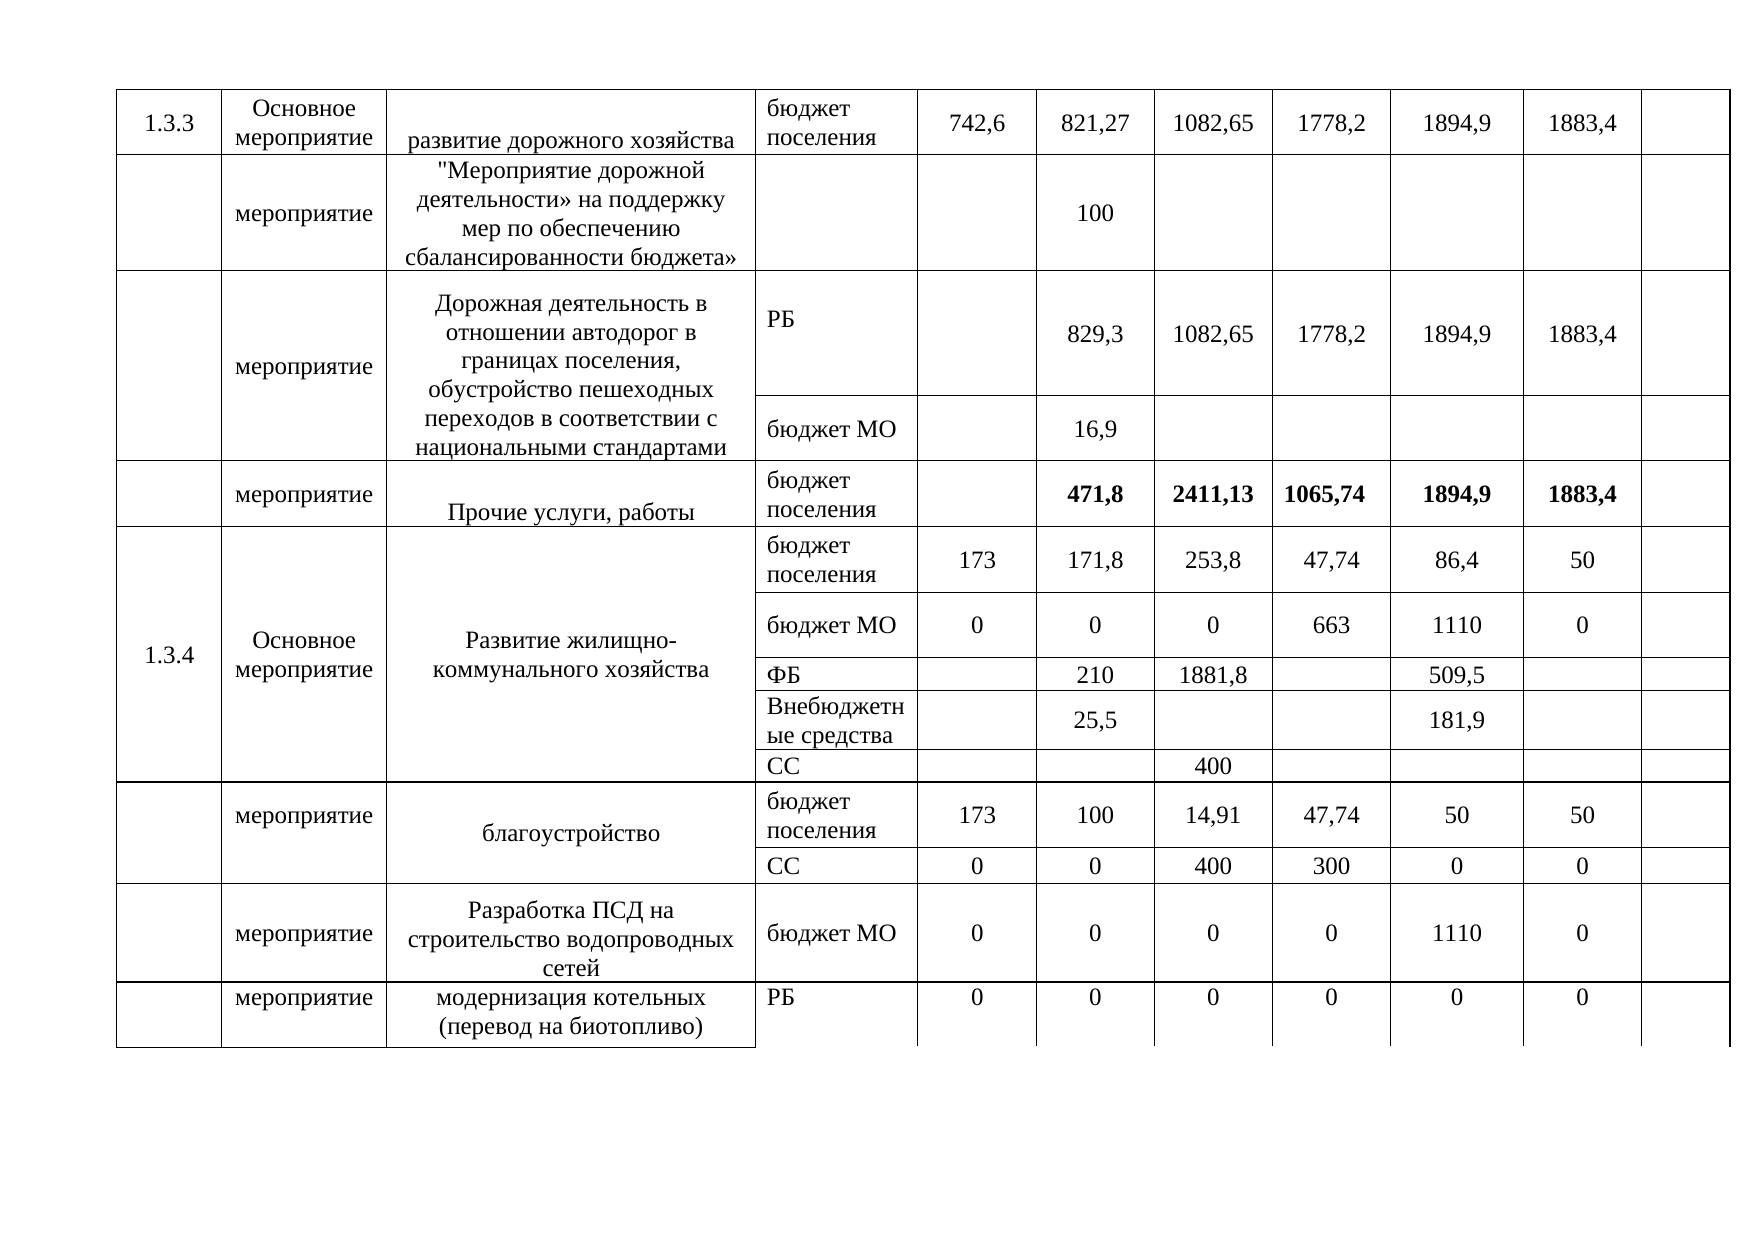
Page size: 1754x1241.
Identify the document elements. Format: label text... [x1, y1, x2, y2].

table_cell [918, 155, 1036, 270]
table_cell [1642, 783, 1729, 847]
table_cell 0 [1524, 848, 1641, 883]
table_cell 0 [1155, 593, 1272, 657]
table_cell 2411,13 [1155, 461, 1272, 526]
table_cell 210 [1037, 658, 1154, 690]
table_cell [1642, 848, 1729, 883]
table_cell [1273, 155, 1390, 270]
table_cell 471,8 [1037, 461, 1154, 526]
table_cell 0 [1524, 593, 1641, 657]
table_cell [1273, 750, 1390, 781]
table_cell 663 [1273, 593, 1390, 657]
table_cell бюджет МО [756, 396, 917, 460]
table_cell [387, 983, 755, 1047]
table_cell 0 [1155, 884, 1272, 981]
table_cell бюджет поселения [756, 90, 917, 154]
table_cell 0 [1272, 983, 1391, 1047]
table_cell Прочие услуги, работы [387, 461, 755, 526]
table_cell 0 [1391, 848, 1523, 883]
table_cell 1883,4 [1524, 461, 1641, 526]
table_cell 0 [1037, 884, 1154, 981]
table_cell 829,3 [1037, 271, 1154, 395]
table_cell 400 [1155, 848, 1272, 883]
table_cell РБ [756, 271, 917, 395]
table_cell 100 [1037, 783, 1154, 847]
table_cell [1155, 691, 1272, 748]
table_cell 1065,74 [1273, 461, 1390, 526]
table_cell 1110 [1391, 884, 1523, 981]
table_cell 47,74 [1273, 527, 1390, 592]
table_cell [1273, 691, 1390, 748]
table_cell 1883,4 [1524, 90, 1641, 154]
table_cell [1037, 750, 1154, 781]
table_cell 0 [918, 983, 1036, 1047]
table_cell 0 [1154, 983, 1272, 1047]
table_cell бюджет поселения [756, 461, 917, 526]
table_cell [1273, 396, 1390, 460]
table_cell [1642, 90, 1729, 154]
table_cell [1391, 155, 1523, 270]
table_cell [222, 847, 386, 883]
table_cell [1642, 750, 1729, 781]
table_cell 400 [1155, 750, 1272, 781]
table_cell 1082,65 [1155, 271, 1272, 395]
table_cell [1642, 461, 1729, 526]
table_cell 509,5 [1391, 658, 1523, 690]
table_cell 0 [1037, 848, 1154, 883]
table_cell 1894,9 [1391, 461, 1523, 526]
table_cell ФБ [756, 658, 917, 690]
table_cell [117, 983, 221, 1047]
table_cell 100 [1037, 155, 1154, 270]
table_cell бюджет МО [756, 884, 917, 981]
table_cell [117, 155, 221, 270]
table_cell мероприятие [222, 461, 386, 526]
table_cell [1641, 983, 1729, 1047]
table_cell [918, 658, 1036, 690]
table_cell [1524, 396, 1641, 460]
table_cell 0 [1523, 983, 1641, 1047]
table_cell бюджет поселения [756, 783, 917, 847]
table_cell мероприятие [222, 271, 386, 460]
table_cell [117, 847, 221, 883]
table_cell 0 [918, 848, 1036, 883]
table_cell [1642, 884, 1729, 981]
table_cell [1155, 396, 1272, 460]
table_cell 0 [1037, 593, 1154, 657]
table_cell [756, 155, 917, 270]
table_cell Основное мероприятие [222, 90, 386, 154]
table_cell 1778,2 [1273, 271, 1390, 395]
table_cell 253,8 [1155, 527, 1272, 592]
table_cell [1524, 750, 1641, 781]
table_cell мероприятие [222, 983, 386, 1047]
table_cell благоустройство [387, 783, 755, 847]
table_cell 821,27 [1037, 90, 1154, 154]
table_cell 1881,8 [1155, 658, 1272, 690]
table_cell [1391, 396, 1523, 460]
table_cell [1642, 658, 1729, 690]
table_cell "Мероприятие дорожной деятельности» на поддержку мер по обеспечению сбалансированности бюджета» [387, 155, 755, 270]
table_cell [1155, 155, 1272, 270]
table_cell 16,9 [1037, 396, 1154, 460]
table_cell 0 [918, 884, 1036, 981]
table_cell СС [756, 848, 917, 883]
table_cell 50 [1391, 783, 1523, 847]
table_cell 181,9 [1391, 691, 1523, 748]
table_cell [918, 750, 1036, 781]
table_cell развитие дорожного хозяйства [387, 90, 755, 154]
table_cell 0 [1524, 884, 1641, 981]
table_cell [1524, 691, 1641, 748]
table_cell 173 [918, 783, 1036, 847]
table_cell 300 [1273, 848, 1390, 883]
table_cell Основное мероприятие [222, 527, 386, 781]
table_cell бюджет МО [756, 593, 917, 657]
table_cell [387, 847, 755, 883]
table_cell [1391, 750, 1523, 781]
table_cell 1.3.3 [117, 90, 221, 154]
table_cell [918, 271, 1036, 395]
table_cell [1642, 396, 1729, 460]
table_cell мероприятие [222, 884, 386, 981]
table_cell [117, 271, 221, 460]
table_cell 173 [918, 527, 1036, 592]
table_cell 86,4 [1391, 527, 1523, 592]
table_cell 171,8 [1037, 527, 1154, 592]
table_cell [918, 461, 1036, 526]
table_cell Внебюджетные средства [756, 691, 917, 748]
table_cell 0 [1273, 884, 1390, 981]
table_cell мероприятие [222, 783, 386, 847]
table_cell 1.3.4 [117, 527, 221, 781]
table_cell [1642, 155, 1729, 270]
table_cell 50 [1524, 527, 1641, 592]
table_cell 1082,65 [1155, 90, 1272, 154]
table_cell бюджет поселения [756, 527, 917, 592]
table_cell 1778,2 [1273, 90, 1390, 154]
table_cell [1642, 593, 1729, 657]
table_cell [117, 461, 221, 526]
table_cell 1894,9 [1391, 90, 1523, 154]
table_cell 50 [1524, 783, 1641, 847]
table_cell СС [756, 750, 917, 781]
table_cell [117, 783, 221, 847]
table_cell [1642, 691, 1729, 748]
table_cell 0 [1391, 983, 1523, 1047]
table_cell 1883,4 [1524, 271, 1641, 395]
table_cell Дорожная деятельность в отношении автодорог в границах поселения, обустройство пешеходных переходов в соответствии с национальными стандартами [387, 271, 755, 460]
table_cell Разработка ПСД на строительство водопроводных сетей [387, 884, 755, 981]
table_cell [117, 884, 221, 981]
table_cell [918, 691, 1036, 748]
table_cell 0 [918, 593, 1036, 657]
table_cell 14,91 [1155, 783, 1272, 847]
table_cell [1273, 658, 1390, 690]
table_cell [1642, 271, 1729, 395]
table_cell [1524, 658, 1641, 690]
table_cell мероприятие [222, 155, 386, 270]
table_cell 1894,9 [1391, 271, 1523, 395]
table_cell Развитие жилищно-коммунального хозяйства [387, 527, 755, 781]
table_cell 25,5 [1037, 691, 1154, 748]
table_cell [1524, 155, 1641, 270]
table_cell 0 [1036, 983, 1154, 1047]
table_cell [918, 396, 1036, 460]
table_cell 1110 [1391, 593, 1523, 657]
table_cell [1642, 527, 1729, 592]
table_cell 742,6 [918, 90, 1036, 154]
table_cell РБ [756, 983, 918, 1047]
table_cell 47,74 [1273, 783, 1390, 847]
